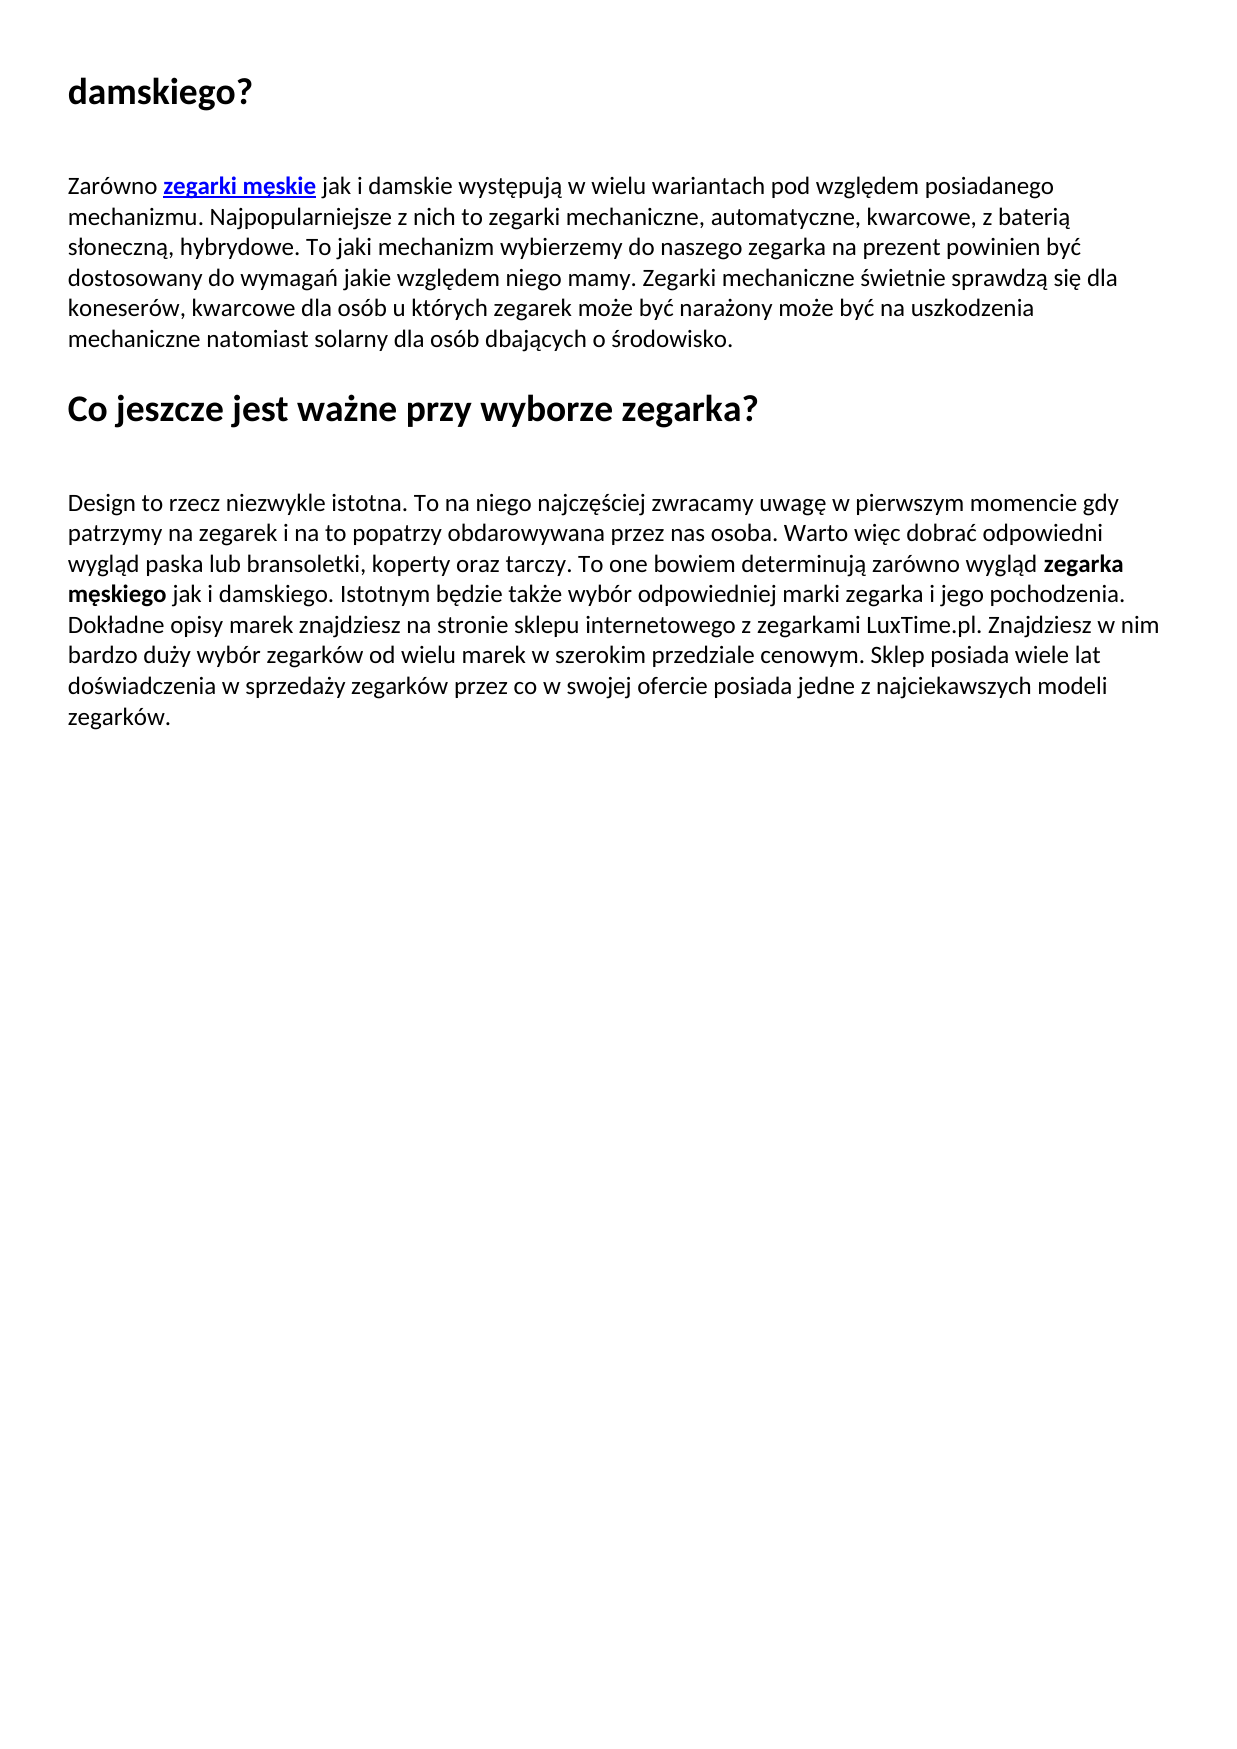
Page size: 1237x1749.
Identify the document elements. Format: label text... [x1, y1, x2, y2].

text Co jeszcze jest ważne przy wyborze zegarka? [68, 384, 1169, 430]
text Zarówno zegarki męskie jak i damskie występują w wielu wariantach pod względem posiadanego mechanizmu. Najpopularniejsze z nich to zegarki mechaniczne, automatyczne, kwarcowe, z baterią słoneczną, hybrydowe. To jaki mechanizm wybierzemy do naszego zegarka na prezent powinien być dostosowany do wymagań jakie względem niego mamy. Zegarki mechaniczne świetnie sprawdzą się dla koneserów, kwarcowe dla osób u których zegarek może być narażony może być na uszkodzenia mechaniczne natomiast solarny dla osób dbających o środowisko. [68, 170, 1169, 353]
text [68, 68, 1169, 113]
text Design to rzecz niezwykle istotna. To na niego najczęściej zwracamy uwagę w pierwszym momencie gdy patrzymy na zegarek i na to popatrzy obdarowywana przez nas osoba. Warto więc dobrać odpowiedni wygląd paska lub bransoletki, koperty oraz tarczy. To one bowiem determinują zarówno wygląd zegarka męskiego jak i damskiego. Istotnym będzie także wybór odpowiedniej marki zegarka i jego pochodzenia. Dokładne opisy marek znajdziesz na stronie sklepu internetowego z zegarkami LuxTime.pl. Znajdziesz w nim bardzo duży wybór zegarków od wielu marek w szerokim przedziale cenowym. Sklep posiada wiele lat doświadczenia w sprzedaży zegarków przez co w swojej ofercie posiada jedne z najciekawszych modeli zegarków. [68, 487, 1169, 731]
